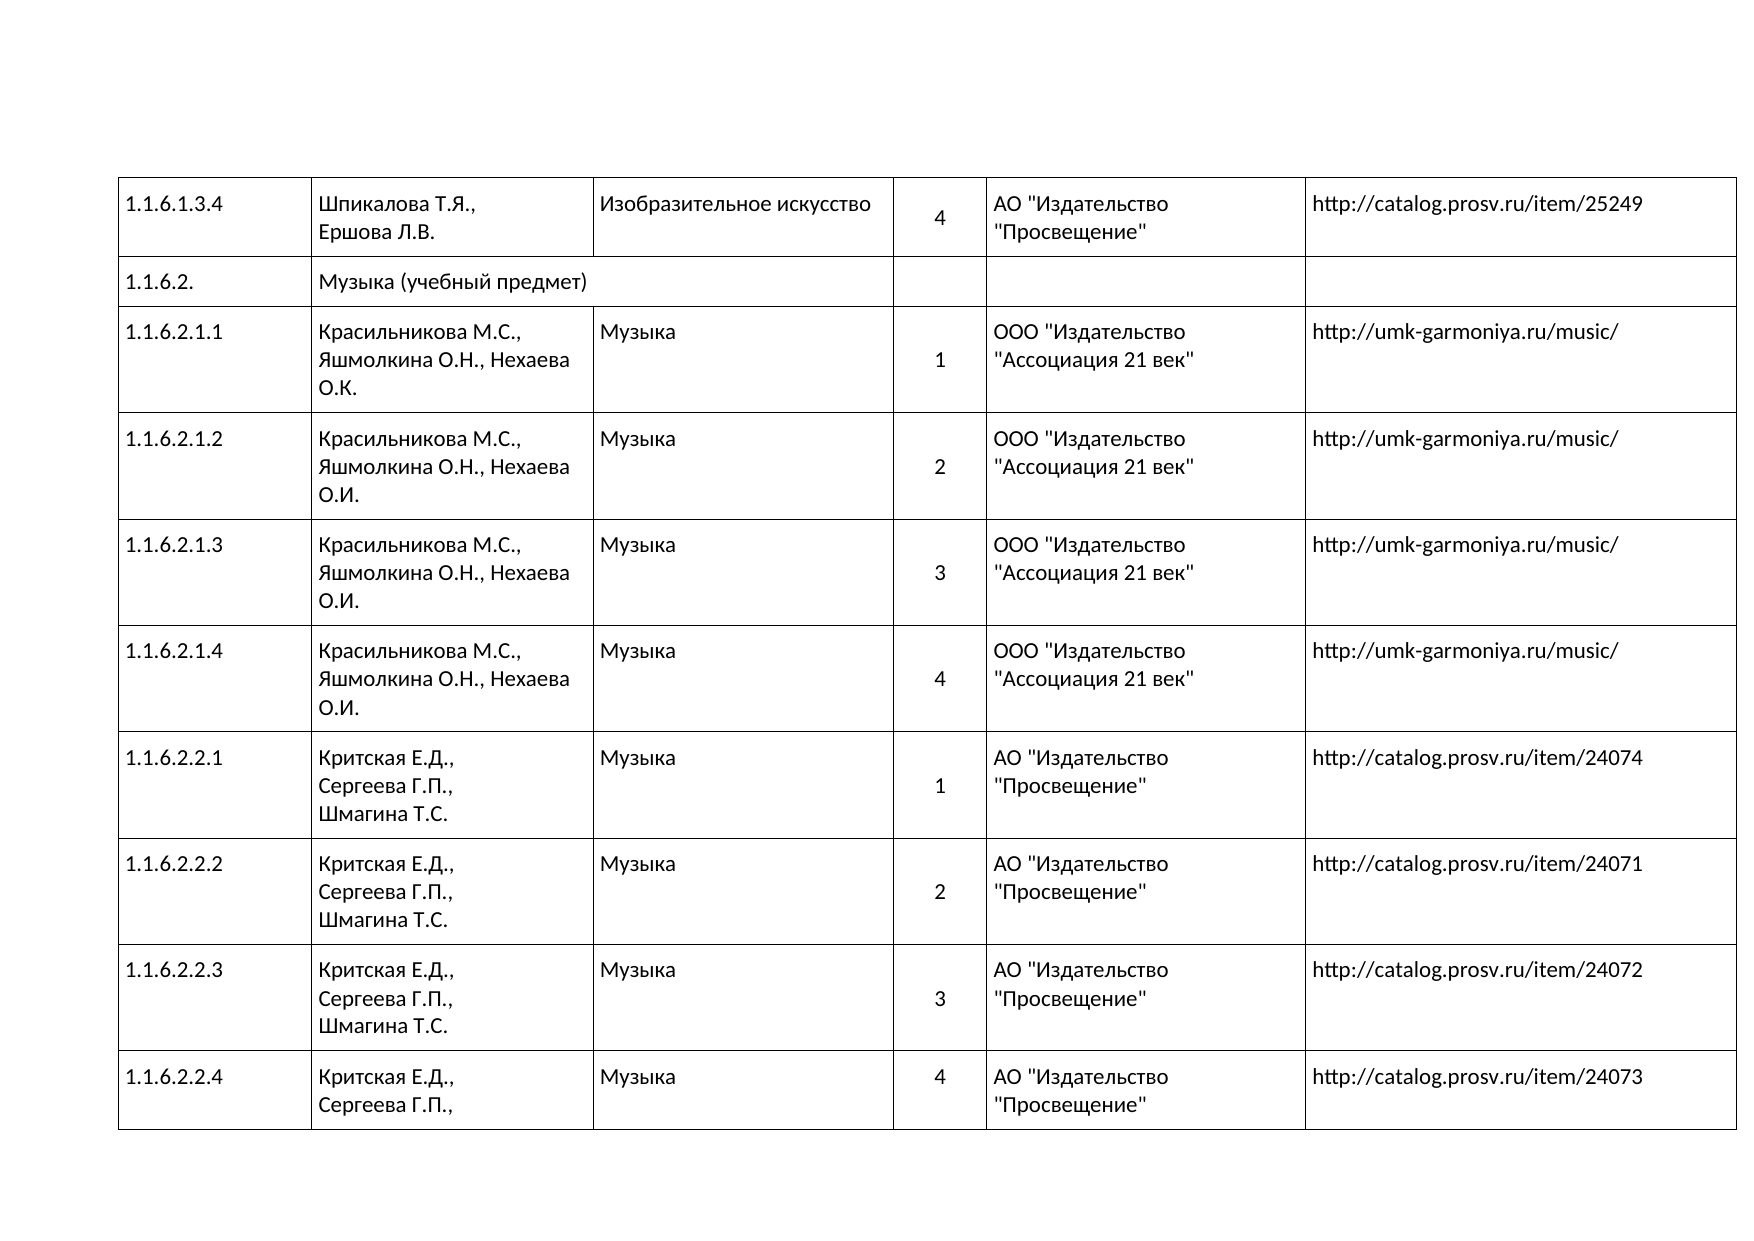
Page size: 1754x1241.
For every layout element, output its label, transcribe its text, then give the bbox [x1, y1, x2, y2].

table_cell 1.1.6.2.2.1 [119, 732, 311, 838]
table_cell Музыка [594, 307, 893, 412]
table_cell 1.1.6.2.2.3 [119, 945, 311, 1050]
table_cell Красильникова М.С., Яшмолкина О.Н., Нехаева О.К. [312, 307, 593, 412]
table_cell 1.1.6.2.2.4 [119, 1051, 311, 1129]
table_cell [987, 257, 1305, 306]
table_cell 2 [894, 839, 986, 944]
table_cell Музыка [594, 945, 893, 1050]
table_cell Музыка [594, 520, 893, 625]
table_cell 3 [894, 520, 986, 625]
table_cell ООО "Издательство "Ассоциация 21 век" [987, 626, 1305, 731]
table_cell http://catalog.prosv.ru/item/24072 [1306, 945, 1736, 1050]
table_cell Музыка [594, 1051, 893, 1129]
table_cell 1.1.6.2.2.2 [119, 839, 311, 944]
table_cell Красильникова М.С., Яшмолкина О.Н., Нехаева О.И. [312, 626, 593, 731]
table_cell Красильникова М.С., Яшмолкина О.Н., Нехаева О.И. [312, 413, 593, 518]
table_cell 3 [894, 945, 986, 1050]
table_cell [1306, 257, 1736, 306]
table_cell Музыка [594, 839, 893, 944]
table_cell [312, 1051, 593, 1129]
table_cell ООО "Издательство "Ассоциация 21 век" [987, 307, 1305, 412]
table_cell ООО "Издательство "Ассоциация 21 век" [987, 413, 1305, 518]
table_cell http://catalog.prosv.ru/item/25249 [1306, 178, 1736, 256]
table_cell http://catalog.prosv.ru/item/24074 [1306, 732, 1736, 838]
table_cell 1.1.6.2.1.4 [119, 626, 311, 731]
table_cell http://umk-garmoniya.ru/music/ [1306, 307, 1736, 412]
table_cell 1.1.6.2. [119, 257, 311, 306]
table_cell 1.1.6.2.1.3 [119, 520, 311, 625]
table_cell ООО "Издательство "Ассоциация 21 век" [987, 520, 1305, 625]
table_cell АО "Издательство "Просвещение" [987, 945, 1305, 1050]
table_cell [312, 945, 593, 1050]
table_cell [987, 178, 1305, 256]
table_cell АО "Издательство "Просвещение" [987, 839, 1305, 944]
table_cell 4 [894, 626, 986, 731]
table_cell Музыка (учебный предмет) [312, 257, 893, 306]
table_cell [1306, 1051, 1736, 1129]
table_cell Красильникова М.С., Яшмолкина О.Н., Нехаева О.И. [312, 520, 593, 625]
table_cell 1 [894, 307, 986, 412]
table_cell Музыка [594, 732, 893, 838]
table_cell Критская Е.Д., Сергеева Г.П., Шмагина Т.С. [312, 732, 593, 838]
table_cell 2 [894, 413, 986, 518]
table_cell Музыка [594, 413, 893, 518]
table_cell 1.1.6.1.3.4 [119, 178, 311, 256]
table_cell http://catalog.prosv.ru/item/24071 [1306, 839, 1736, 944]
table_cell 1 [894, 732, 986, 838]
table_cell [987, 1051, 1305, 1129]
table_cell http://umk-garmoniya.ru/music/ [1306, 626, 1736, 731]
table_cell 1.1.6.2.1.2 [119, 413, 311, 518]
table_cell Критская Е.Д., Сергеева Г.П., Шмагина Т.С. [312, 839, 593, 944]
table_cell 4 [894, 178, 986, 256]
table_cell 1.1.6.2.1.1 [119, 307, 311, 412]
table_cell [894, 257, 986, 306]
table_cell Музыка [594, 626, 893, 731]
table_cell http://umk-garmoniya.ru/music/ [1306, 520, 1736, 625]
table_cell 4 [894, 1051, 986, 1129]
table_cell http://umk-garmoniya.ru/music/ [1306, 413, 1736, 518]
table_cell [312, 178, 593, 256]
table_cell АО "Издательство "Просвещение" [987, 732, 1305, 838]
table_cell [594, 178, 893, 256]
